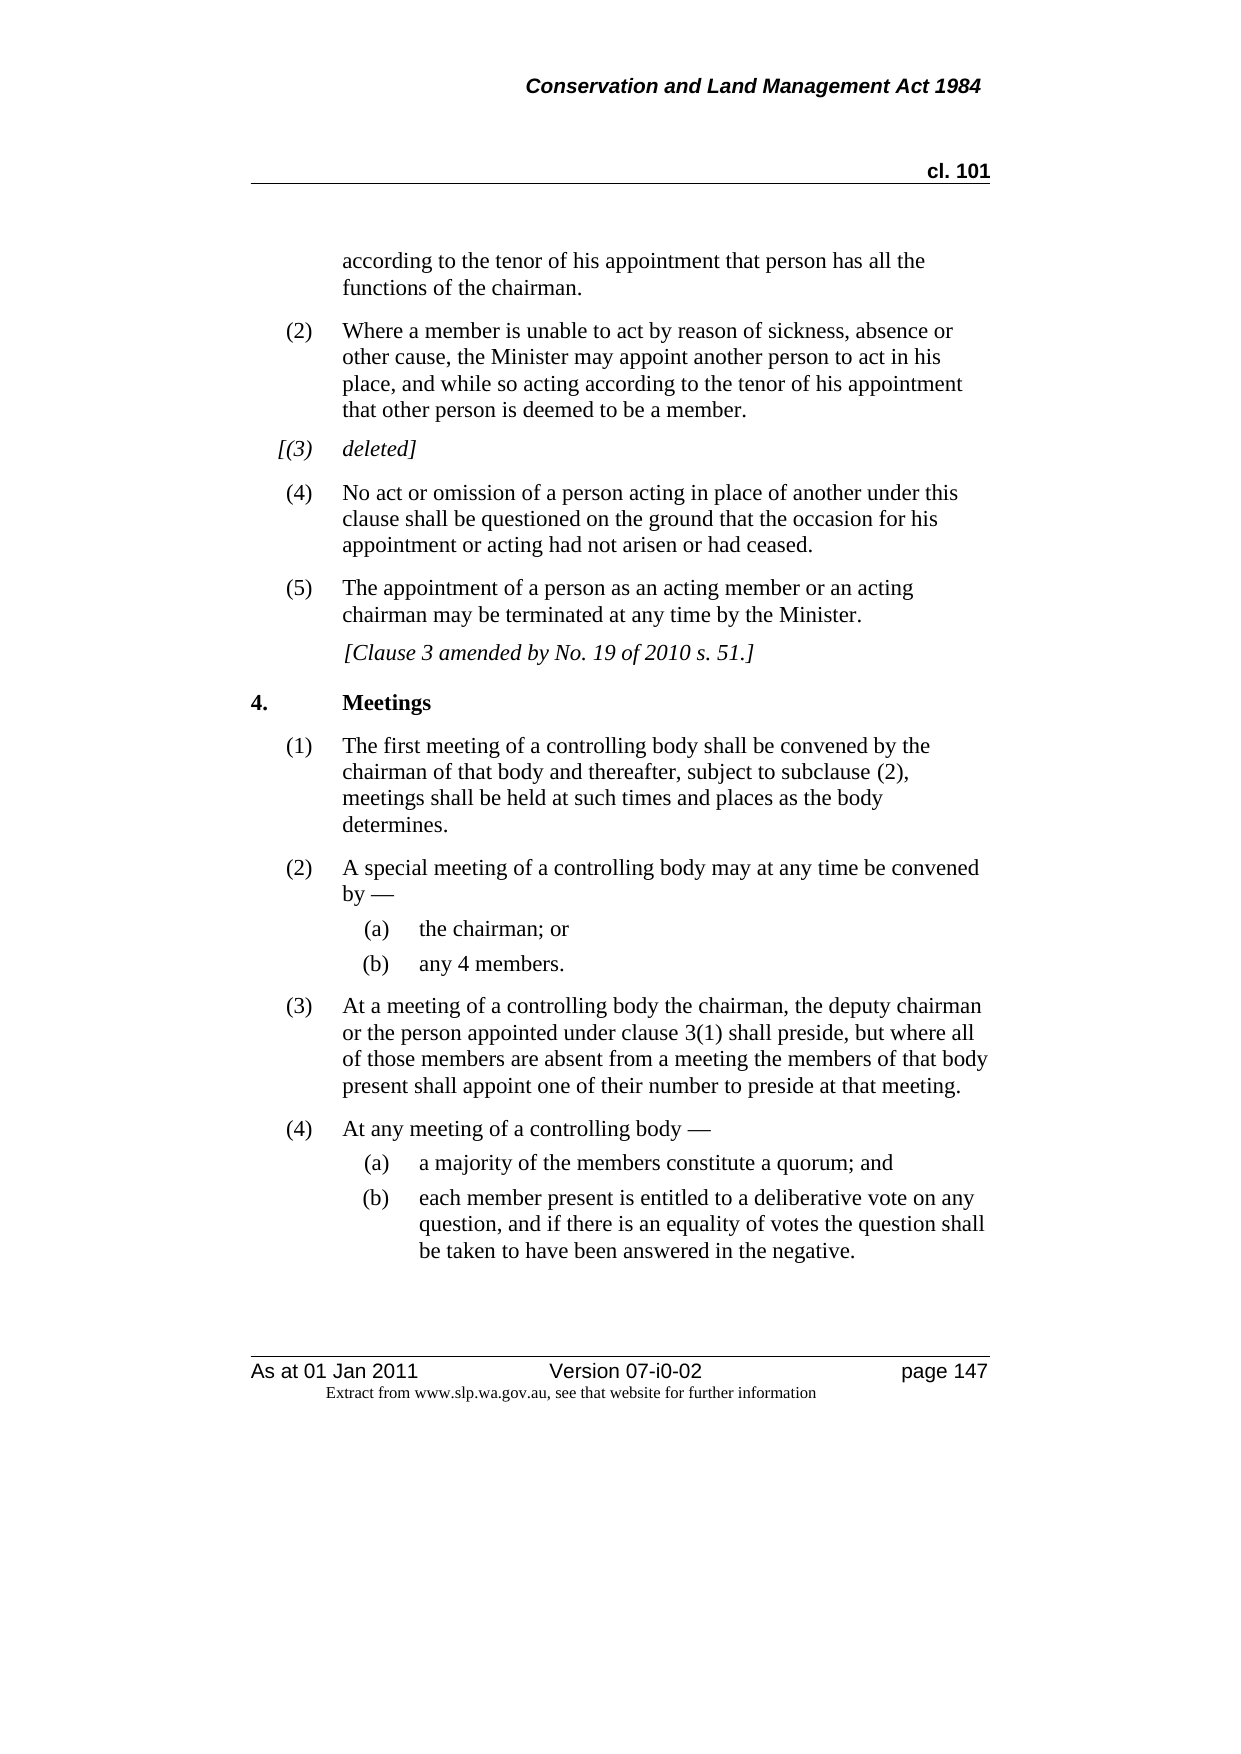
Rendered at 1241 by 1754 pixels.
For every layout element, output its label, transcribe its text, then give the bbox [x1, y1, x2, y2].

text (4) At any meeting of a controlling body — [251, 1115, 990, 1141]
text (a) the chairman; or [251, 915, 990, 941]
subtitle 4. Meetings [251, 689, 990, 715]
text [(3) deleted] [251, 435, 990, 462]
text (5) The appointment of a person as an acting member or an acting chairman may be terminated at any time by the Minister. [251, 574, 990, 627]
text (3) At a meeting of a controlling body the chairman, the deputy chairman or the person appointed under clause 3(1) shall preside, but where all of those members are absent from a meeting the members of that body present shall appoint one of their number to preside at that meeting. [251, 993, 990, 1098]
text [Clause 3 amended by No. 19 of 2010 s. 51.] [251, 639, 990, 666]
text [251, 247, 990, 300]
text (a) a majority of the members constitute a quorum; and [251, 1149, 990, 1176]
text (4) No act or omission of a person acting in place of another under this clause shall be questioned on the ground that the occasion for his appointment or acting had not arisen or had ceased. [251, 478, 990, 558]
text (b) each member present is entitled to a deliberative vote on any question, and if there is an equality of votes the question shall be taken to have been answered in the negative. [251, 1184, 990, 1263]
text (2) Where a member is unable to act by reason of sickness, absence or other cause, the Minister may appoint another person to act in his place, and while so acting according to the tenor of his appointment that other person is deemed to be a member. [251, 317, 990, 422]
text (b) any 4 members. [251, 949, 990, 976]
text (2) A special meeting of a controlling body may at any time be convened by — [251, 854, 990, 907]
text (1) The first meeting of a controlling body shall be convened by the chairman of that body and thereafter, subject to subclause (2), meetings shall be held at such times and places as the body determines. [251, 732, 990, 837]
